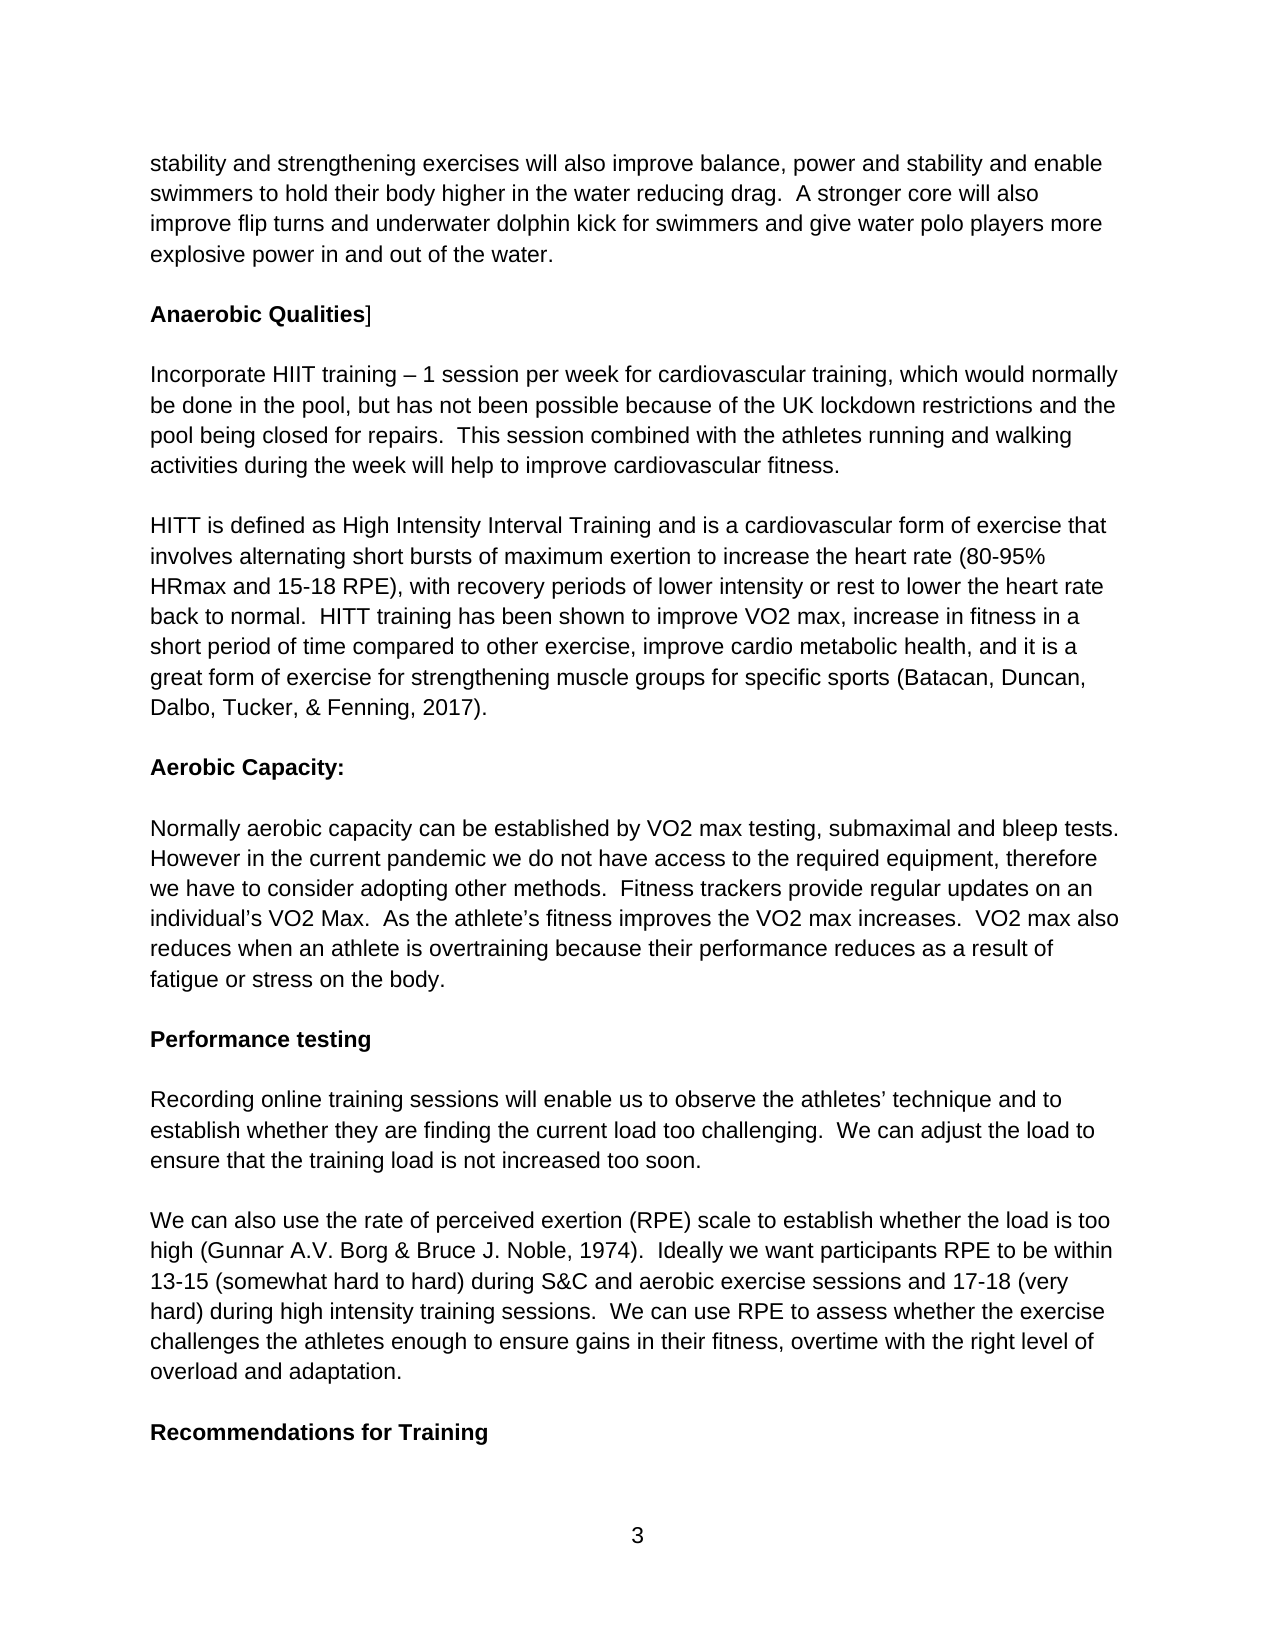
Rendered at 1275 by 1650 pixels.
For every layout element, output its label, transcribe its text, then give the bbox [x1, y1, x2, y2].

text We can also use the rate of perceived exertion (RPE) scale to establish whether the load is too high (Gunnar A.V. Borg & Bruce J. Noble, 1974). Ideally we want participants RPE to be within 13-15 (somewhat hard to hard) during S&C and aerobic exercise sessions and 17-18 (very hard) during high intensity training sessions. We can use RPE to assess whether the exercise challenges the athletes enough to ensure gains in their fitness, overtime with the right level of overload and adaptation. [150, 1207, 1125, 1385]
text Recommendations for Training [150, 1419, 1125, 1445]
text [150, 150, 1125, 267]
text Performance testing [150, 1026, 1125, 1052]
text Anaerobic Qualities] [150, 301, 1125, 327]
text Normally aerobic capacity can be established by VO2 max testing, submaximal and bleep tests. However in the current pandemic we do not have access to the required equipment, therefore we have to consider adopting other methods. Fitness trackers provide regular updates on an individual’s VO2 Max. As the athlete’s fitness improves the VO2 max increases. VO2 max also reduces when an athlete is overtraining because their performance reduces as a result of fatigue or stress on the body. [150, 814, 1125, 992]
text Recording online training sessions will enable us to observe the athletes’ technique and to establish whether they are finding the current load too challenging. We can adjust the load to ensure that the training load is not increased too soon. [150, 1086, 1125, 1173]
text Aerobic Capacity: [150, 754, 1125, 781]
text HITT is defined as High Intensity Interval Training and is a cardiovascular form of exercise that involves alternating short bursts of maximum exertion to increase the heart rate (80-95% HRmax and 15-18 RPE), with recovery periods of lower intensity or rest to lower the heart rate back to normal. HITT training has been shown to improve VO2 max, increase in fitness in a short period of time compared to other exercise, improve cardio metabolic health, and it is a great form of exercise for strengthening muscle groups for specific sports (Batacan, Duncan, Dalbo, Tucker, & Fenning, 2017). [150, 512, 1125, 720]
text Incorporate HIIT training – 1 session per week for cardiovascular training, which would normally be done in the pool, but has not been possible because of the UK lockdown restrictions and the pool being closed for repairs. This session combined with the athletes running and walking activities during the week will help to improve cardiovascular fitness. [150, 361, 1125, 478]
